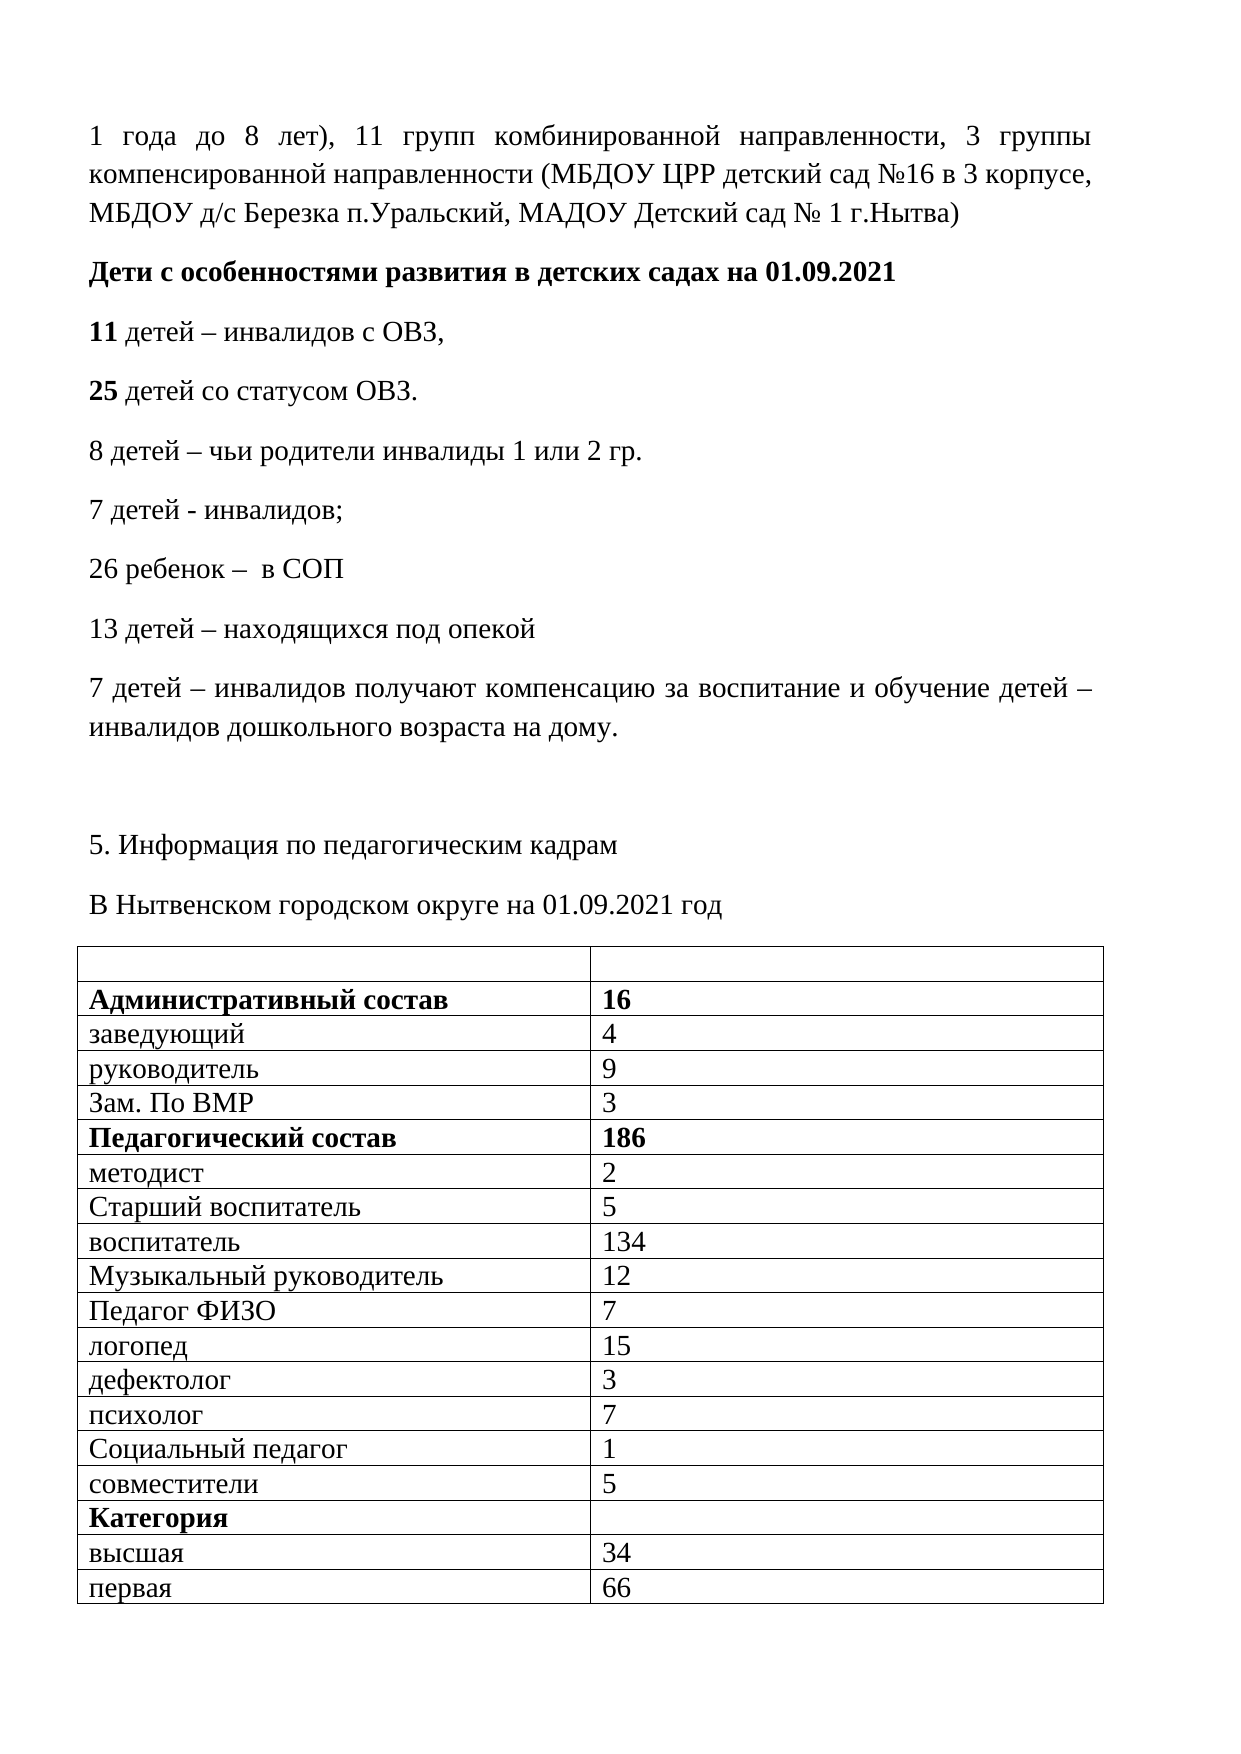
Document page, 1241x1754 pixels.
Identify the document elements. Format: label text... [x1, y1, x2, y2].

text 11 детей – инвалидов с ОВЗ, [89, 314, 1093, 347]
text 5. Информация по педагогическим кадрам [89, 827, 1093, 861]
text Дети с особенностями развития в детских садах на 01.09.2021 [89, 254, 1093, 288]
table_cell 4 [591, 1016, 1103, 1050]
table_cell совместители [78, 1466, 590, 1499]
table_cell 2 [591, 1155, 1103, 1188]
table_cell 1 [591, 1431, 1103, 1465]
table_cell методист [78, 1155, 590, 1188]
table_cell 3 [591, 1086, 1103, 1119]
table_cell 7 [591, 1293, 1103, 1327]
table_cell логопед [78, 1328, 590, 1361]
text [89, 118, 1093, 229]
table_cell дефектолог [78, 1362, 590, 1396]
table_cell Педагог ФИЗО [78, 1293, 590, 1327]
text 25 детей со статусом ОВЗ. [89, 373, 1093, 407]
text 26 ребенок – в СОП [89, 551, 1093, 585]
table_cell заведующий [78, 1016, 590, 1050]
table_cell высшая [78, 1535, 590, 1569]
table_cell воспитатель [78, 1224, 590, 1257]
table_cell 16 [591, 982, 1103, 1015]
table_cell Старший воспитатель [78, 1189, 590, 1223]
table_cell Музыкальный руководитель [78, 1259, 590, 1292]
text 8 детей – чьи родители инвалиды 1 или 2 гр. [89, 433, 1093, 466]
table_cell руководитель [78, 1051, 590, 1084]
table_cell Категория [78, 1501, 590, 1534]
table_cell Социальный педагог [78, 1431, 590, 1465]
table_cell 9 [591, 1051, 1103, 1084]
table_cell психолог [78, 1397, 590, 1430]
text 7 детей - инвалидов; [89, 492, 1093, 526]
table_header [78, 947, 590, 981]
table_cell Административный состав [78, 982, 590, 1015]
table_cell 12 [591, 1259, 1103, 1292]
table_cell первая [78, 1570, 590, 1603]
table_cell 7 [591, 1397, 1103, 1430]
table_cell [591, 1501, 1103, 1534]
table_cell 186 [591, 1120, 1103, 1154]
table_cell Зам. По ВМР [78, 1086, 590, 1119]
table_cell 34 [591, 1535, 1103, 1569]
text В Нытвенском городском округе на 01.09.2021 год [89, 887, 1093, 920]
text 7 детей – инвалидов получают компенсацию за воспитание и обучение детей – инвалидов дошкольного возраста на дому. [89, 670, 1093, 742]
text 13 детей – находящихся под опекой [89, 611, 1093, 644]
table_cell 3 [591, 1362, 1103, 1396]
table_cell 5 [591, 1466, 1103, 1499]
table_header [591, 947, 1103, 981]
table_cell 66 [591, 1570, 1103, 1603]
table_cell Педагогический состав [78, 1120, 590, 1154]
table_cell 134 [591, 1224, 1103, 1257]
table_cell 15 [591, 1328, 1103, 1361]
table_cell 5 [591, 1189, 1103, 1223]
